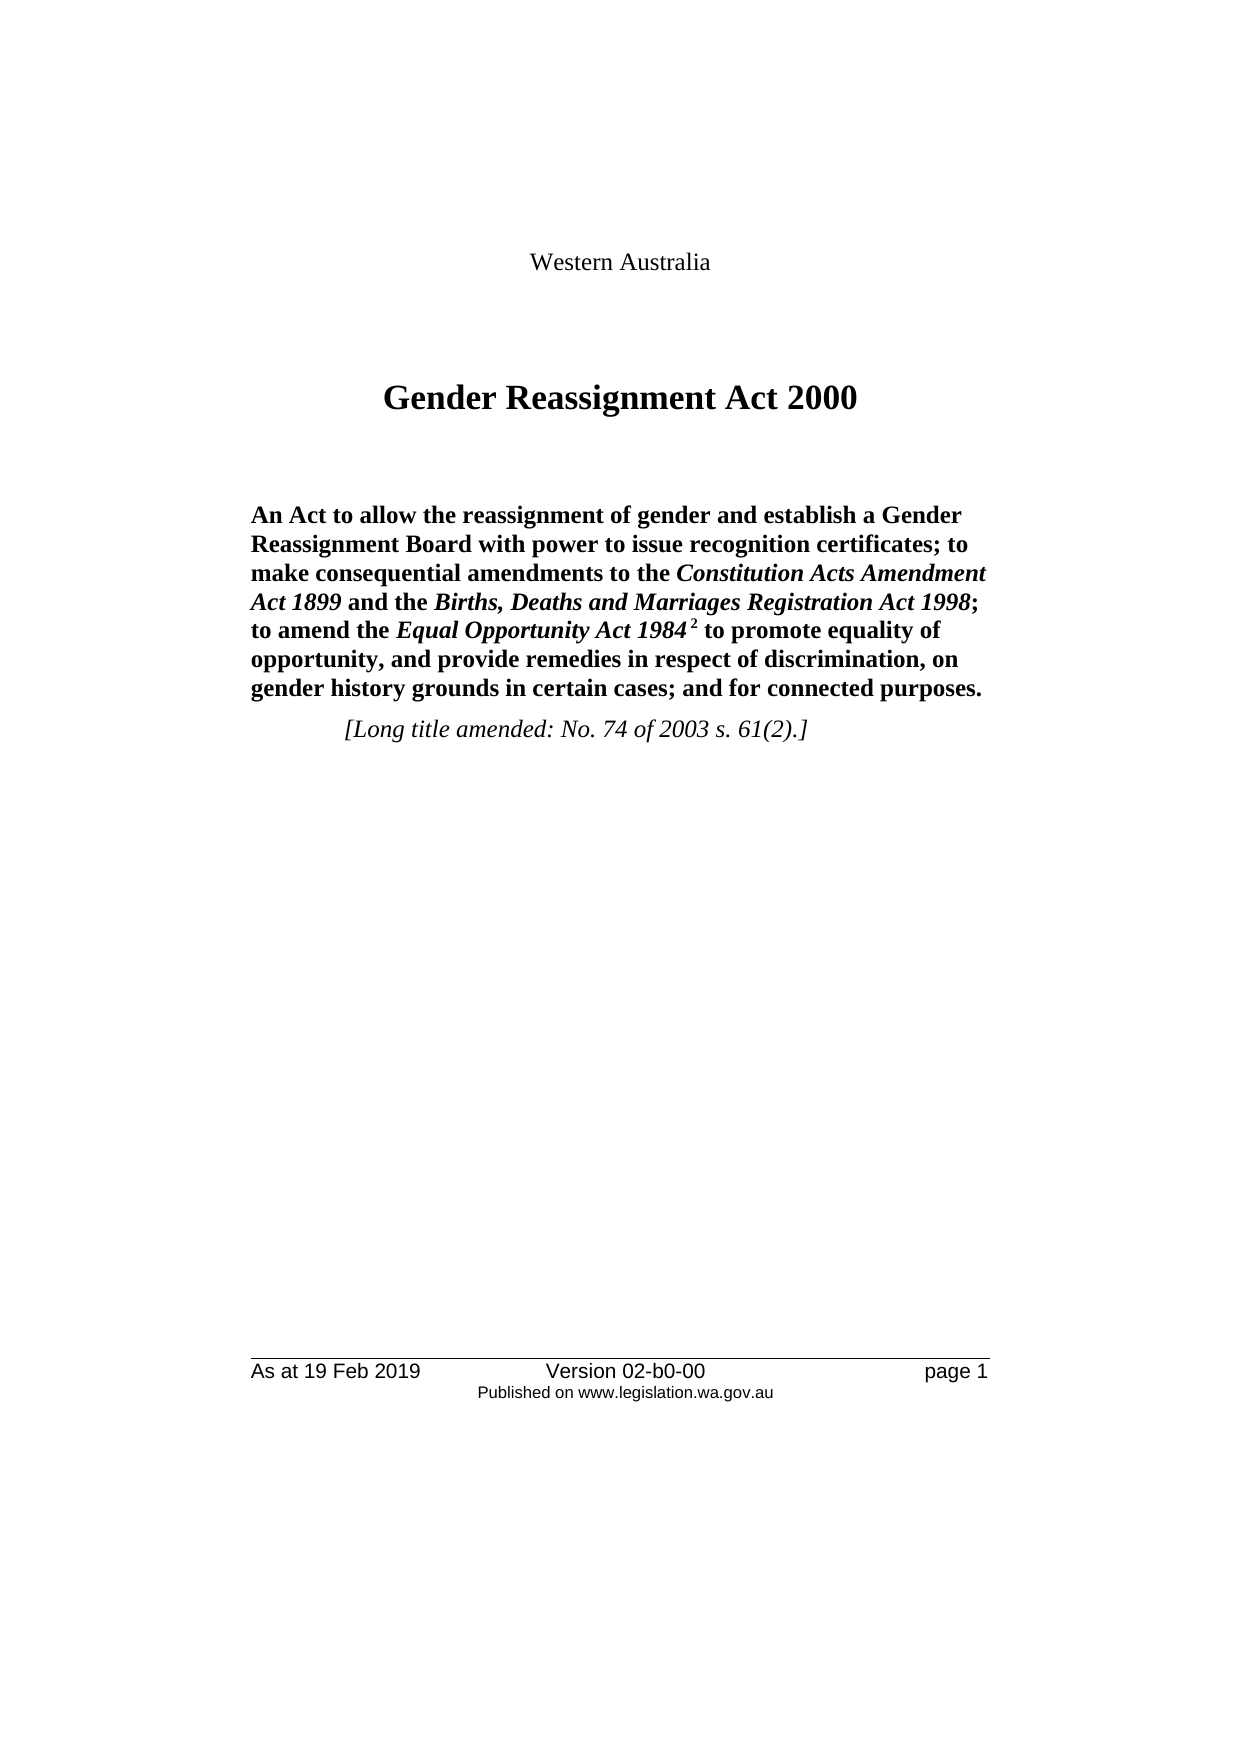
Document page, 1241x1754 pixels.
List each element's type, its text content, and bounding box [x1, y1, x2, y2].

title [Long title amended: No. 74 of 2003 s. 61(2).] [251, 714, 990, 743]
text Gender Reassignment Act 2000 [251, 376, 990, 417]
text Western Australia [251, 247, 990, 276]
title An Act to allow the reassignment of gender and establish a Gender Reassignment Board with power to issue recognition certificates; to make consequential amendments to the Constitution Acts Amendment Act 1899 and the Births, Deaths and Marriages Registration Act 1998; to amend the Equal Opportunity Act 1984 2 to promote equality of opportunity, and provide remedies in respect of discrimination, on gender history grounds in certain cases; and for connected purposes. [251, 500, 990, 702]
